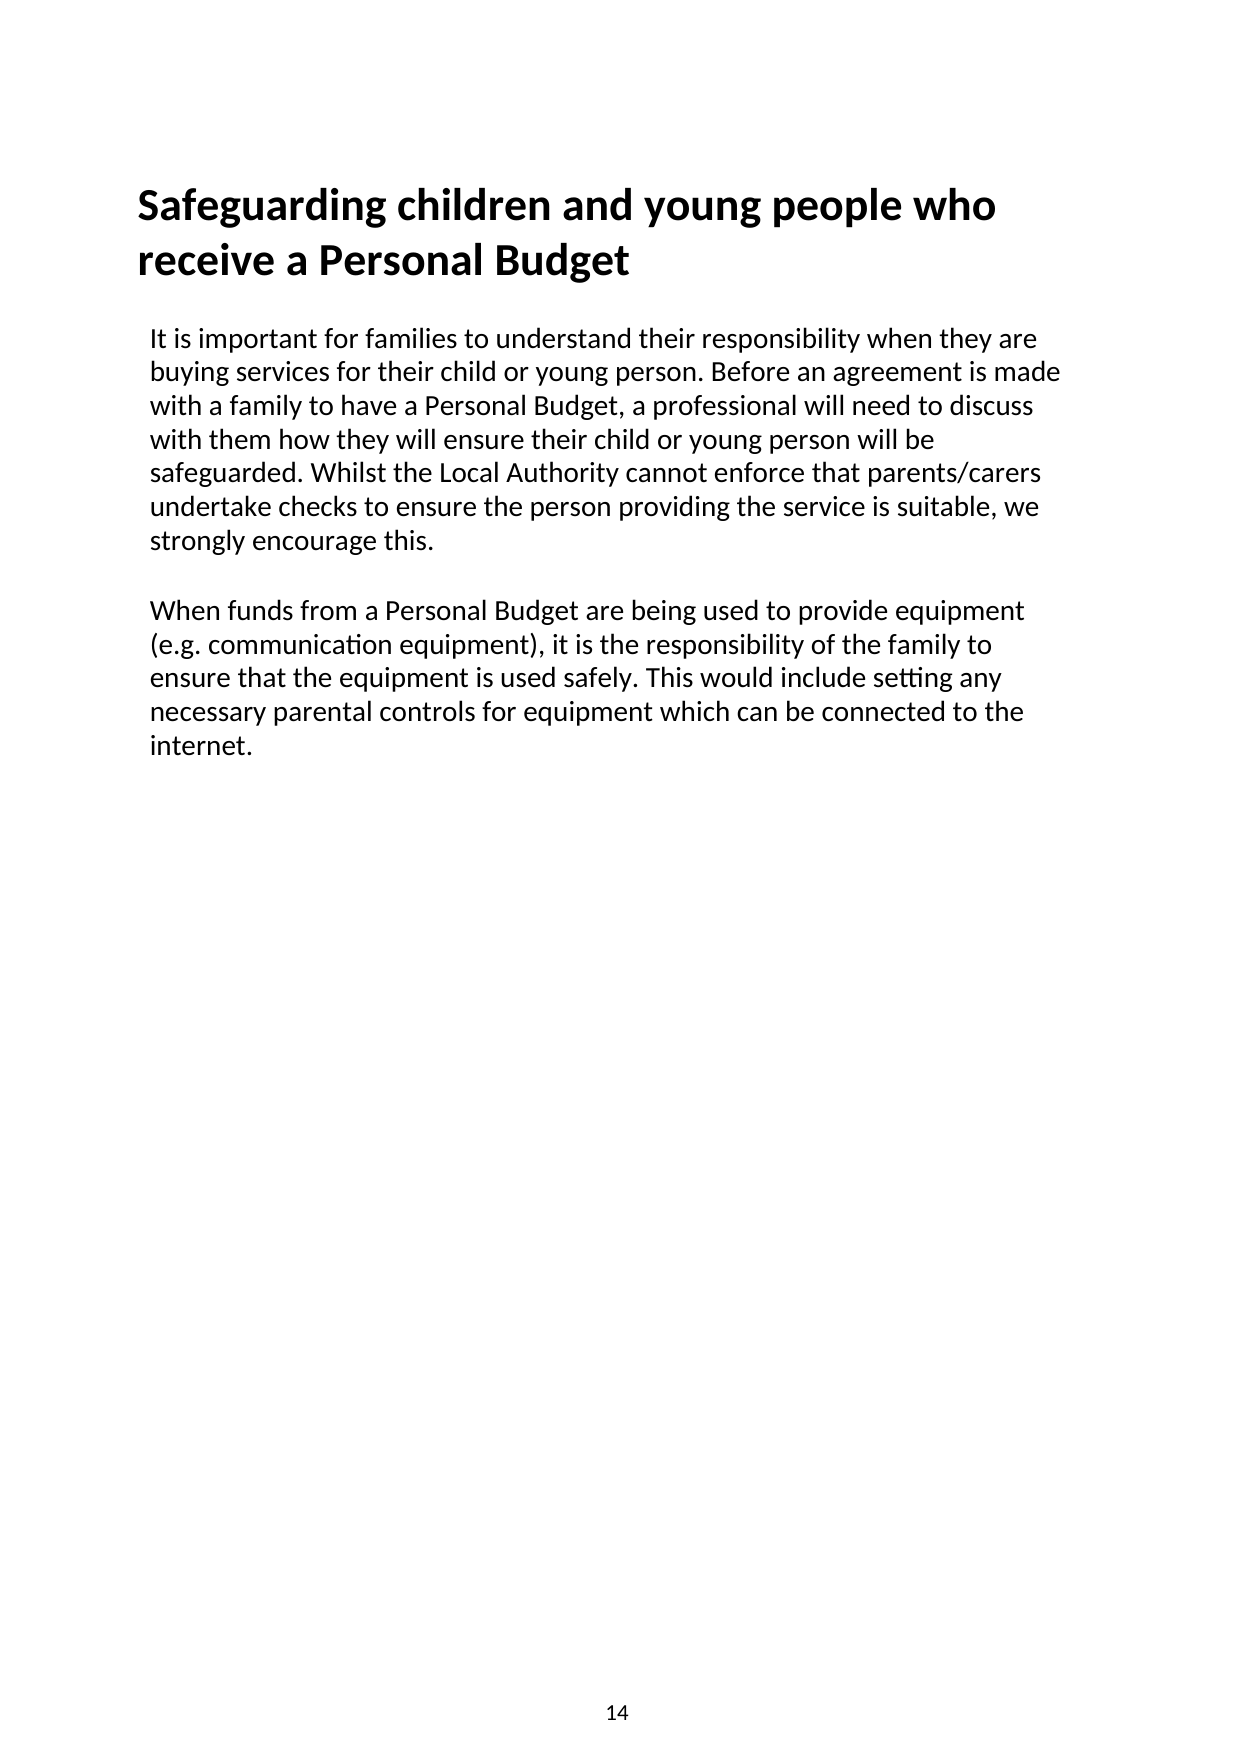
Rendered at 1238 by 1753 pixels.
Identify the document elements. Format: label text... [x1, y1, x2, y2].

subtitle Safeguarding children and young people who receive a Personal Budget [137, 175, 999, 287]
text It is important for families to understand their responsibility when they are buying services for their child or young person. Before an agreement is made with a family to have a Personal Budget, a professional will need to discuss with them how they will ensure their child or young person will be safeguarded. Whilst the Local Authority cannot enforce that parents/carers undertake checks to ensure the person providing the service is suitable, we strongly encourage this. [149, 321, 1063, 558]
text When funds from a Personal Budget are being used to provide equipment (e.g. communication equipment), it is the responsibility of the family to ensure that the equipment is used safely. This would include setting any necessary parental controls for equipment which can be connected to the internet. [149, 594, 1027, 763]
